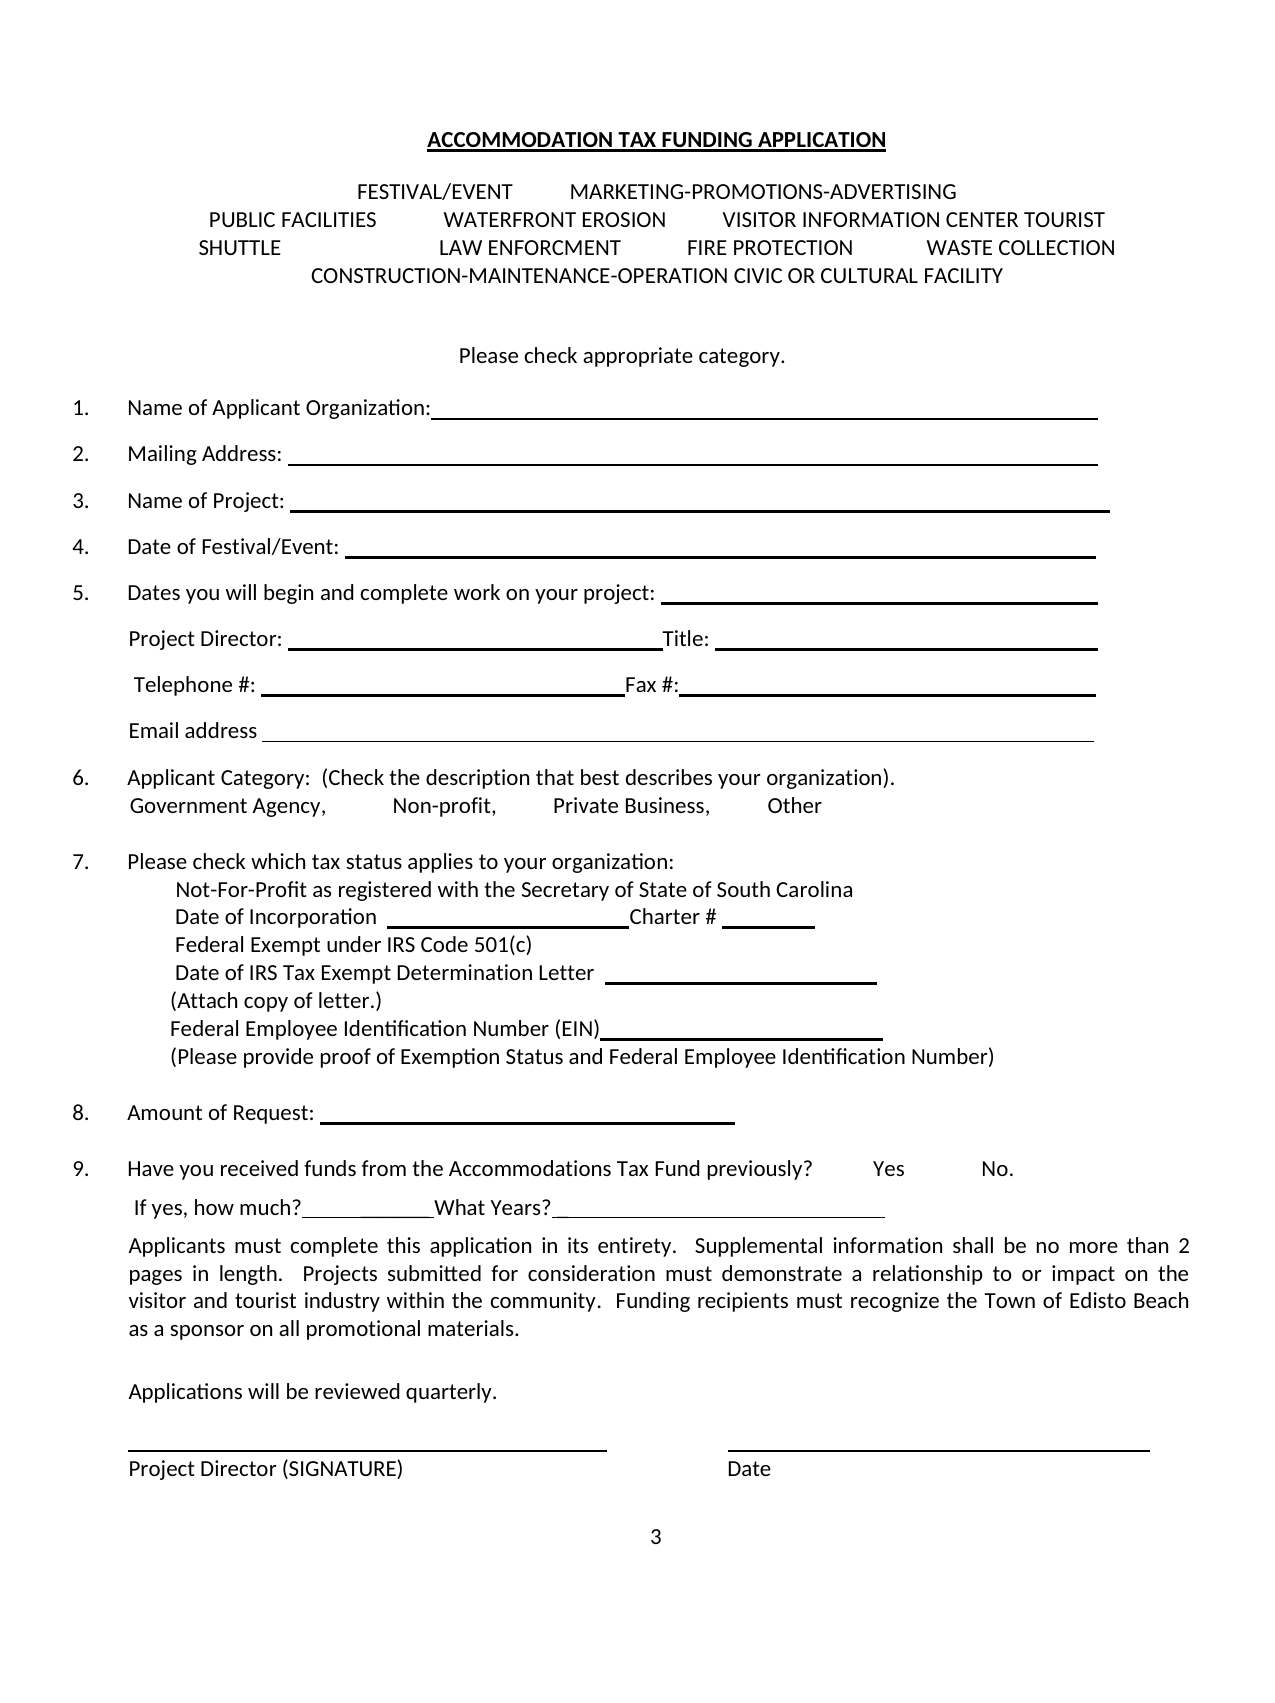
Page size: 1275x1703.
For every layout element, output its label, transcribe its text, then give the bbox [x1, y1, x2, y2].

text 4. Date of Festival/Event: [72, 532, 1198, 560]
text ACCOMMODATION TAX FUNDING APPLICATION [423, 125, 891, 153]
text Not-For-Profit as registered with the Secretary of State of South Carolina Date of Incorporation Charter # Federal Exempt under IRS Code 501(c) [175, 875, 857, 958]
text Project Director (SIGNATURE) Date [128, 1454, 1198, 1482]
text 1. Name of Applicant Organization: [72, 394, 1198, 421]
text FESTIVAL/EVENT MARKETING-PROMOTIONS-ADVERTISING [352, 177, 961, 205]
text Applicants must complete this application in its entirety. Supplemental information shall be no more than 2 pages in length. Projects submitted for consideration must demonstrate a relationship to or impact on the visitor and tourist industry within the community. Funding recipients must recognize the Town of Edisto Beach as a sponsor on all promotional materials. [128, 1231, 1190, 1342]
text Date of IRS Tax Exempt Determination Letter (Attach copy of letter.) [170, 958, 883, 1014]
text 3. Name of Project: [72, 486, 1198, 514]
text Email address [128, 717, 1198, 744]
text Government Agency, Non-profit, Private Business, Other [124, 791, 827, 819]
text Project Director: Title: [128, 624, 1198, 652]
text 2. Mailing Address: [72, 440, 1198, 467]
text 9. Have you received funds from the Accommodations Tax Fund previously? Yes No. [72, 1154, 1198, 1182]
text 5. Dates you will begin and complete work on your project: [72, 578, 1198, 606]
text 8. Amount of Request: [72, 1098, 1198, 1126]
text (Please provide proof of Exemption Status and Federal Employee Identification Number) [170, 1042, 1198, 1070]
text 7. Please check which tax status applies to your organization: [72, 847, 1198, 875]
text Federal Employee Identification Number (EIN) [170, 1014, 1198, 1042]
text Telephone #: Fax #: [133, 670, 1198, 698]
text PUBLIC FACILITIES WATERFRONT EROSION VISITOR INFORMATION CENTER TOURIST SHUTTLE LAW ENFORCMENT FIRE PROTECTION WASTE COLLECTION CONSTRUCTION-MAINTENANCE-OPERATION CIVIC OR CULTURAL FACILITY [194, 205, 1119, 289]
text Applications will be reviewed quarterly. [128, 1377, 503, 1405]
text 6. Applicant Category: (Check the description that best describes your organization). [72, 763, 1198, 791]
text If yes, how much? ______ What Years? _ [133, 1193, 886, 1221]
text Please check appropriate category. [454, 341, 790, 369]
